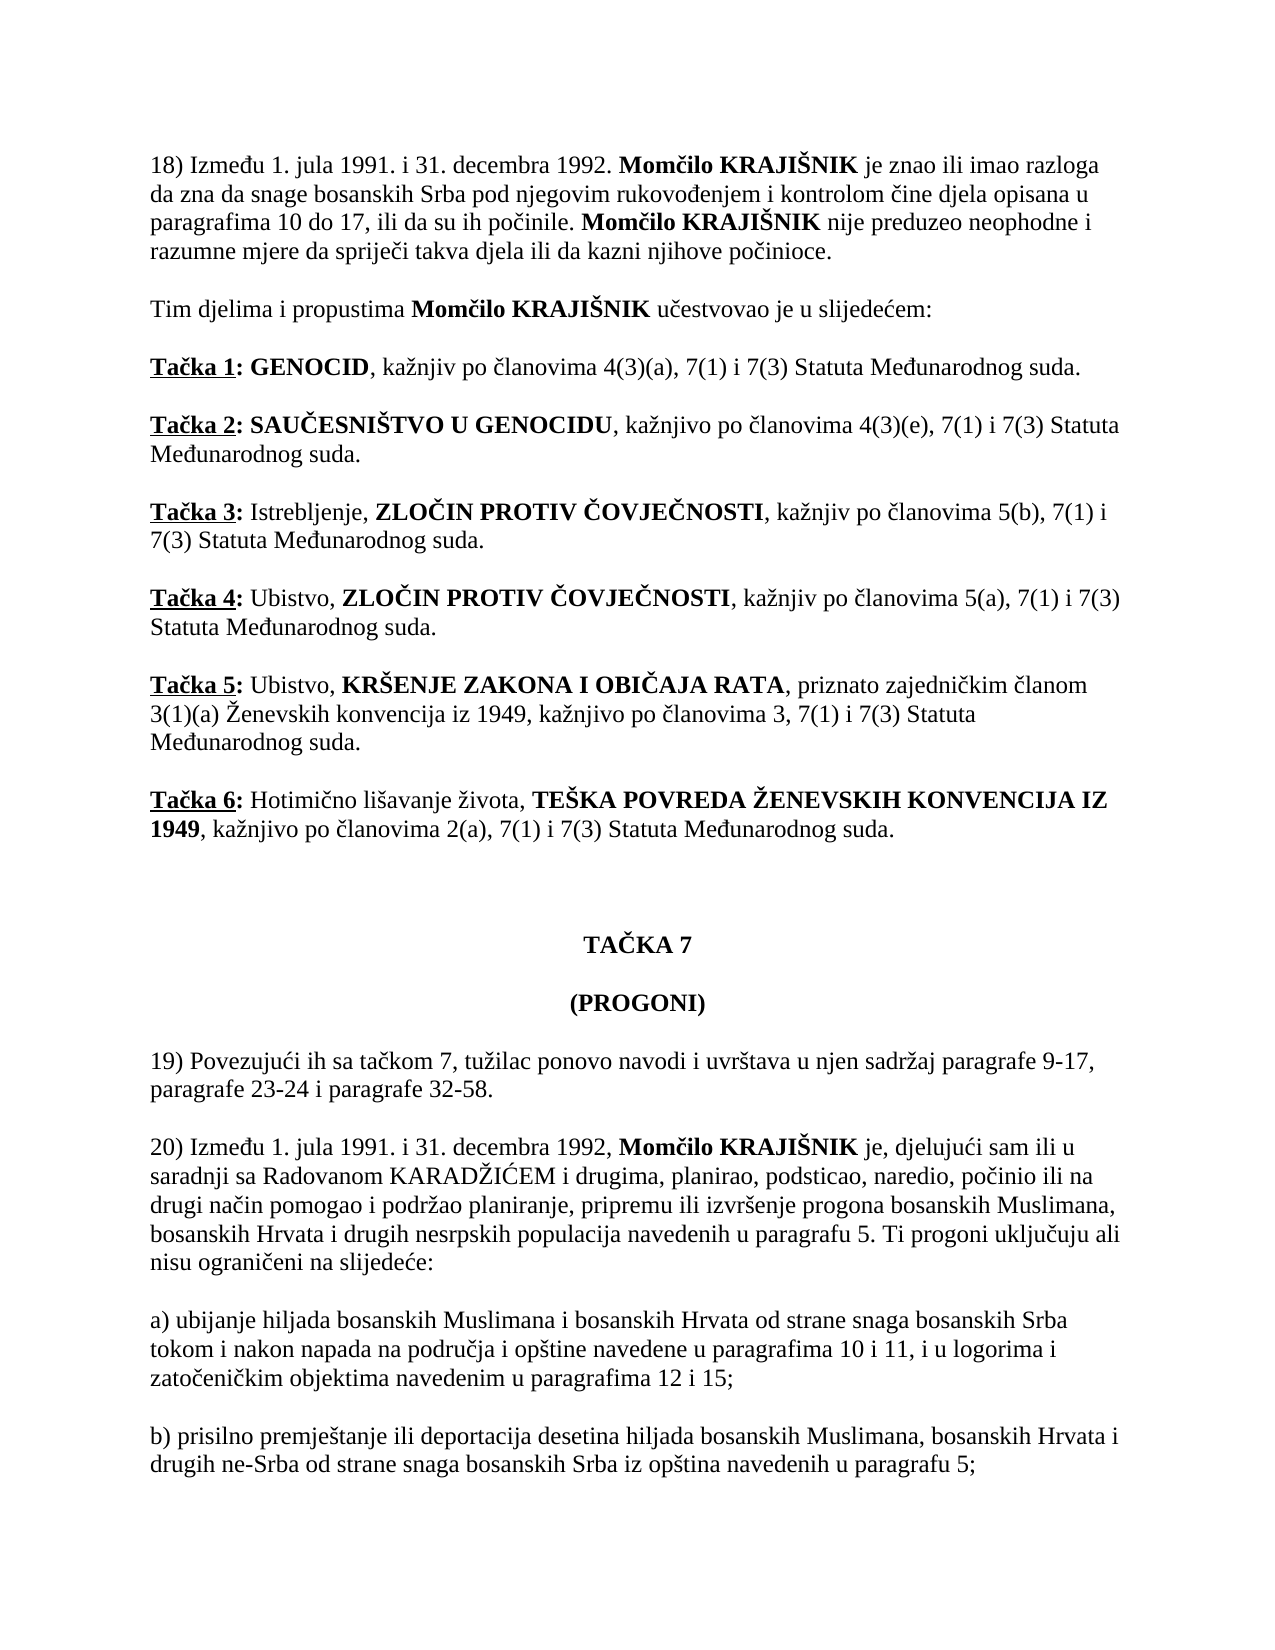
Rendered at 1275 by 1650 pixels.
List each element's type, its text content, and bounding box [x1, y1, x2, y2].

text Tačka 4: Ubistvo, ZLOČIN PROTIV ČOVJEČNOSTI, kažnjiv po članovima 5(a), 7(1) i 7(3) Statuta Međunarodnog suda. [150, 583, 1125, 641]
text b) prisilno premještanje ili deportacija desetina hiljada bosanskih Muslimana, bosanskih Hrvata i drugih ne-Srba od strane snaga bosanskih Srba iz opština navedenih u paragrafu 5; [150, 1421, 1125, 1478]
text 20) Između 1. jula 1991. i 31. decembra 1992, Momčilo KRAJIŠNIK je, djelujući sam ili u saradnji sa Radovanom KARADŽIĆEM i drugima, planirao, podsticao, naredio, počinio ili na drugi način pomogao i podržao planiranje, pripremu ili izvršenje progona bosanskih Muslimana, bosanskih Hrvata i drugih nesrpskih populacija navedenih u paragrafu 5. Ti progoni uključuju ali nisu ograničeni na slijedeće: [150, 1132, 1125, 1276]
text a) ubijanje hiljada bosanskih Muslimana i bosanskih Hrvata od strane snaga bosanskih Srba tokom i nakon napada na područja i opštine navedene u paragrafima 10 i 11, i u logorima i zatočeničkim objektima navedenim u paragrafima 12 i 15; [150, 1305, 1125, 1392]
text Tačka 6: Hotimično lišavanje života, TEŠKA POVREDA ŽENEVSKIH KONVENCIJA IZ 1949, kažnjivo po članovima 2(a), 7(1) i 7(3) Statuta Međunarodnog suda. [150, 785, 1125, 843]
text TAČKA 7 [150, 930, 1125, 959]
text Tačka 3: Istrebljenje, ZLOČIN PROTIV ČOVJEČNOSTI, kažnjiv po članovima 5(b), 7(1) i 7(3) Statuta Međunarodnog suda. [150, 497, 1125, 554]
text Tim djelima i propustima Momčilo KRAJIŠNIK učestvovao je u slijedećem: [150, 294, 1125, 323]
text 19) Povezujući ih sa tačkom 7, tužilac ponovo navodi i uvrštava u njen sadržaj paragrafe 9-17, paragrafe 23-24 i paragrafe 32-58. [150, 1046, 1125, 1103]
text Tačka 1: GENOCID, kažnjiv po članovima 4(3)(a), 7(1) i 7(3) Statuta Međunarodnog suda. [150, 352, 1125, 381]
text Tačka 2: SAUČESNIŠTVO U GENOCIDU, kažnjivo po članovima 4(3)(e), 7(1) i 7(3) Statuta Međunarodnog suda. [150, 410, 1125, 467]
text 18) Između 1. jula 1991. i 31. decembra 1992. Momčilo KRAJIŠNIK je znao ili imao razloga da zna da snage bosanskih Srba pod njegovim rukovođenjem i kontrolom čine djela opisana u paragrafima 10 do 17, ili da su ih počinile. Momčilo KRAJIŠNIK nije preduzeo neophodne i razumne mjere da spriječi takva djela ili da kazni njihove počinioce. [150, 150, 1125, 265]
text (PROGONI) [150, 988, 1125, 1017]
text Tačka 5: Ubistvo, KRŠENJE ZAKONA I OBIČAJA RATA, priznato zajedničkim članom 3(1)(a) Ženevskih konvencija iz 1949, kažnjivo po članovima 3, 7(1) i 7(3) Statuta Međunarodnog suda. [150, 670, 1125, 756]
